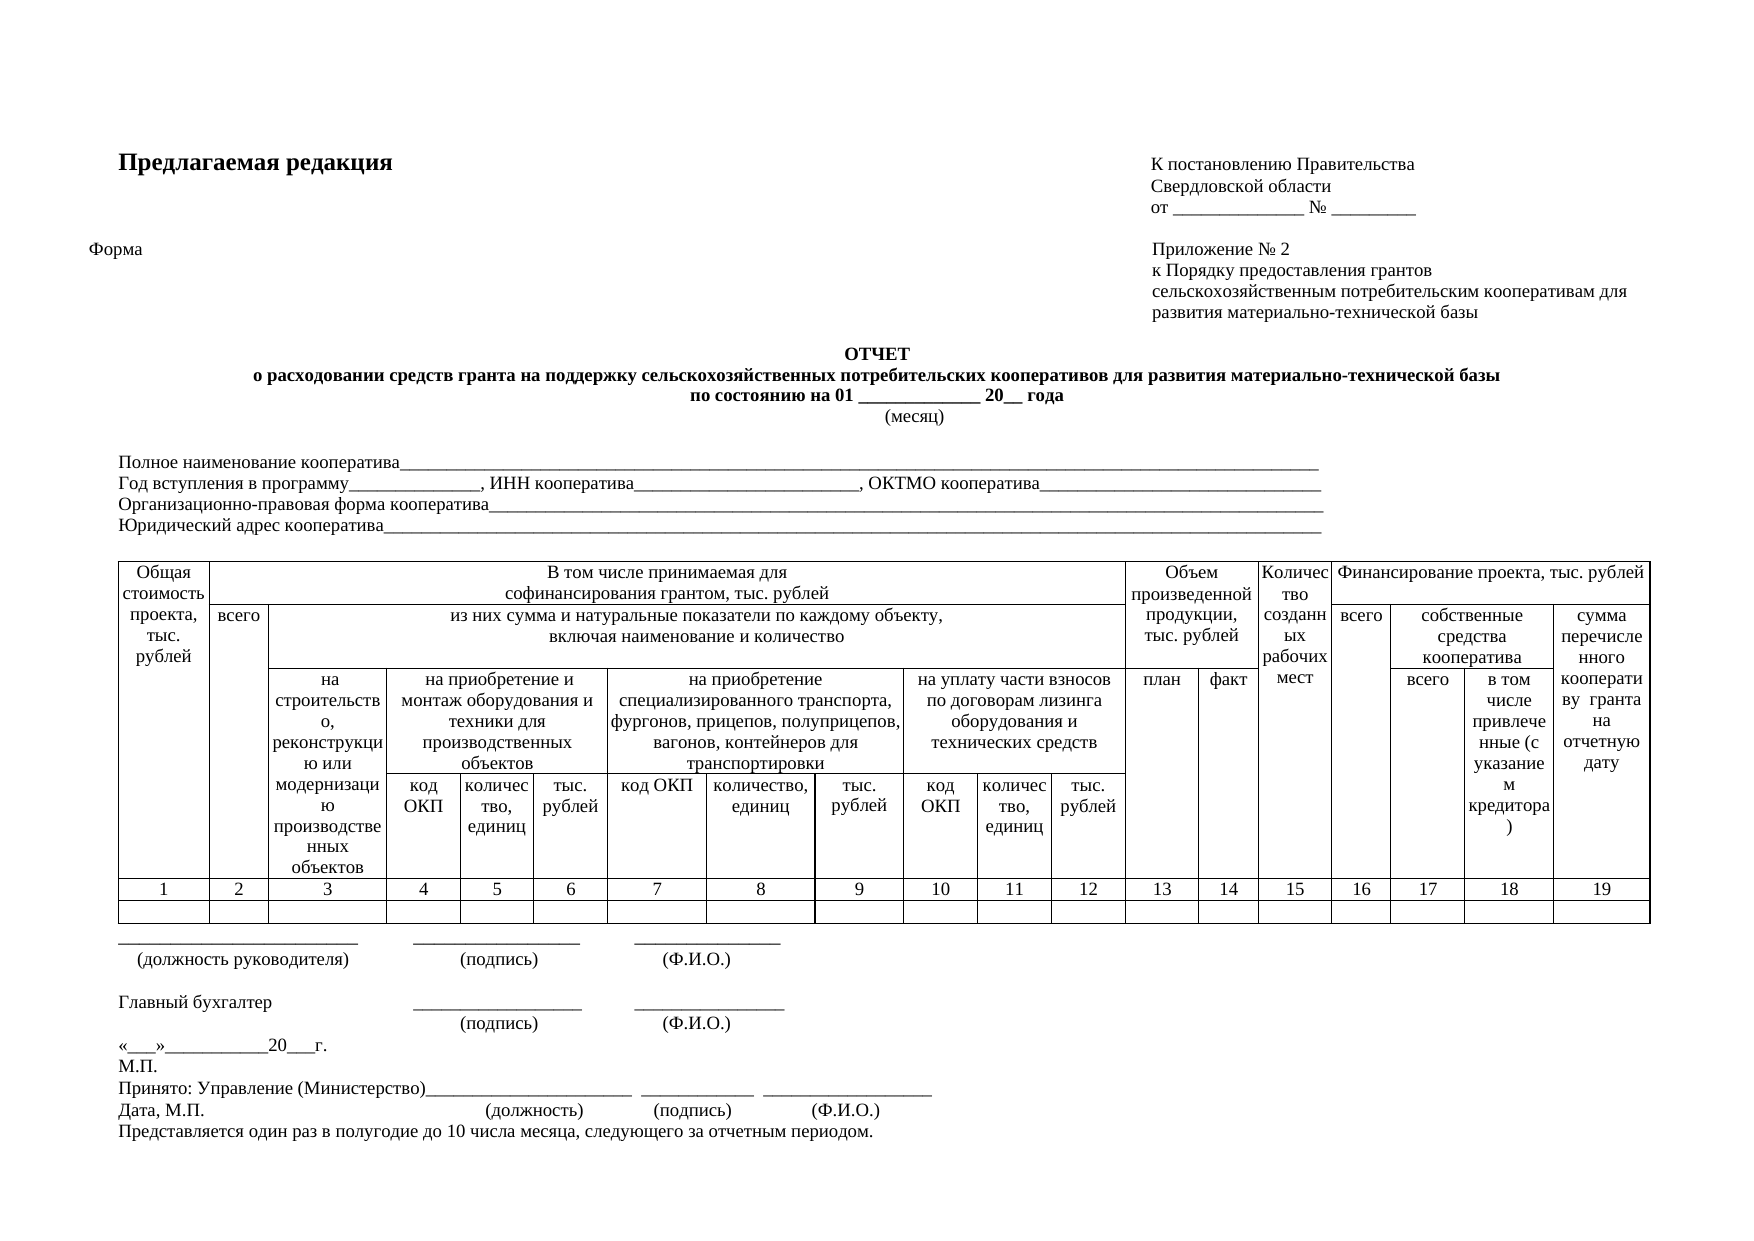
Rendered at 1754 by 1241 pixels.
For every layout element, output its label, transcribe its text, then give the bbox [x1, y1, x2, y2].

table_cell сумма перечисленного кооперативу гранта на отчетную дату [1554, 605, 1649, 878]
table_cell на приобретение специализированного транспорта, фургонов, прицепов, полуприцепов, вагонов, контейнеров для транспортировки [608, 669, 903, 773]
table_cell [119, 901, 209, 922]
table_cell тыс. рублей [534, 774, 607, 878]
text ОТЧЕТ о расходовании средств гранта на поддержку сельскохозяйственных потребительских кооперативов для развития материально-технической базы [118, 343, 1636, 385]
table_cell код ОКП [904, 774, 977, 878]
table_cell из них сумма и натуральные показатели по каждому объекту, включая наименование и количество [269, 605, 1125, 668]
table_cell всего [210, 605, 268, 878]
table_cell [904, 901, 977, 922]
text М.П. [118, 1055, 1636, 1077]
table_cell 15 [1259, 879, 1331, 900]
text сельскохозяйственным потребительским кооперативам для развития материально-технической базы [118, 281, 1636, 322]
table_cell 2 [210, 879, 268, 900]
table_cell [387, 901, 460, 922]
table_cell [1332, 901, 1390, 922]
table_cell [1199, 901, 1258, 922]
text Год вступления в программу______________, ИНН кооператива________________________, ОКТМО кооператива______________________________ [118, 473, 1636, 494]
table_cell тыс. рублей [1052, 774, 1125, 878]
text Дата, М.П. (должность) (подпись) (Ф.И.О.) [118, 1098, 1636, 1120]
text (подпись) (Ф.И.О.) [118, 1012, 1636, 1034]
table_cell количество, единиц [978, 774, 1051, 878]
table_cell на приобретение и монтаж оборудования и техники для производственных объектов [387, 669, 607, 773]
table_cell 4 [387, 879, 460, 900]
table_cell [1554, 901, 1649, 922]
table_cell [1391, 901, 1464, 922]
table_cell [461, 901, 533, 922]
text Форма Приложение № 2 к Порядку предоставления грантов [89, 239, 1636, 281]
table_header В том числе принимаемая для софинансирования грантом, тыс. рублей [210, 562, 1125, 604]
table_cell [534, 901, 607, 922]
table_cell 9 [816, 879, 903, 900]
table_header Общая стоимость проекта, тыс. рублей [119, 562, 209, 878]
table_cell [707, 901, 814, 922]
table_cell 19 [1554, 879, 1649, 900]
text Главный бухгалтер __________________ ________________ [118, 991, 1636, 1012]
table_cell 6 [534, 879, 607, 900]
table_cell факт [1199, 669, 1258, 878]
table_cell 1 [119, 879, 209, 900]
text по состоянию на 01 _____________ 20__ года [118, 385, 1636, 406]
table_cell всего [1332, 605, 1390, 878]
table_cell [816, 901, 903, 922]
table_cell 17 [1391, 879, 1464, 900]
table_cell количество, единиц [707, 774, 814, 878]
text _______________________ ________________ ______________ [118, 924, 1636, 947]
text Полное наименование кооператива__________________________________________________________________________________________________ [118, 452, 1636, 473]
table_cell [608, 901, 706, 922]
table_header Количество созданных рабочих мест [1259, 562, 1331, 878]
table_cell 10 [904, 879, 977, 900]
text Юридический адрес кооператива____________________________________________________________________________________________________ [118, 515, 1636, 536]
table_cell код ОКП [608, 774, 706, 878]
table_header Объем произведенной продукции, тыс. рублей [1126, 562, 1258, 668]
table_cell всего [1391, 669, 1464, 878]
text Организационно-правовая форма кооператива_________________________________________________________________________________________ [118, 494, 1636, 515]
text Принято: Управление (Министерство)______________________ ____________ __________________ [118, 1077, 1636, 1098]
table_cell [269, 901, 386, 922]
table_cell 8 [707, 879, 814, 900]
text Представляется один раз в полугодие до 10 числа месяца, следующего за отчетным периодом. [118, 1120, 1636, 1142]
table_cell тыс. рублей [816, 774, 903, 878]
table_cell план [1126, 669, 1198, 878]
table_cell [1465, 901, 1553, 922]
text Предлагаемая редакция К постановлению Правительства Свердловской области от ______________ № _________ [118, 148, 1636, 217]
table_cell 16 [1332, 879, 1390, 900]
table_cell [210, 901, 268, 922]
text (должность руководителя) (подпись) (Ф.И.О.) [118, 947, 1636, 969]
table_cell 11 [978, 879, 1051, 900]
table_cell на строительство, реконструкцию или модернизацию производственных объектов [269, 669, 386, 878]
table_cell 5 [461, 879, 533, 900]
text «___»___________20___г. [118, 1034, 1636, 1055]
table_cell код ОКП [387, 774, 460, 878]
text (месяц) [118, 406, 1636, 427]
table_cell на уплату части взносов по договорам лизинга оборудования и технических средств [904, 669, 1125, 773]
table_cell [1126, 901, 1198, 922]
table_cell 12 [1052, 879, 1125, 900]
table_cell [1259, 901, 1331, 922]
table_cell 18 [1465, 879, 1553, 900]
table_cell количество, единиц [461, 774, 533, 878]
table_header Финансирование проекта, тыс. рублей [1332, 562, 1649, 604]
table_cell 14 [1199, 879, 1258, 900]
table_cell 3 [269, 879, 386, 900]
table_cell [978, 901, 1051, 922]
table_cell 7 [608, 879, 706, 900]
table_cell [1052, 901, 1125, 922]
table_cell в том числе привлеченные (с указанием кредитора) [1465, 669, 1553, 878]
table_cell собственные средства кооператива [1391, 605, 1553, 668]
table_cell 13 [1126, 879, 1198, 900]
